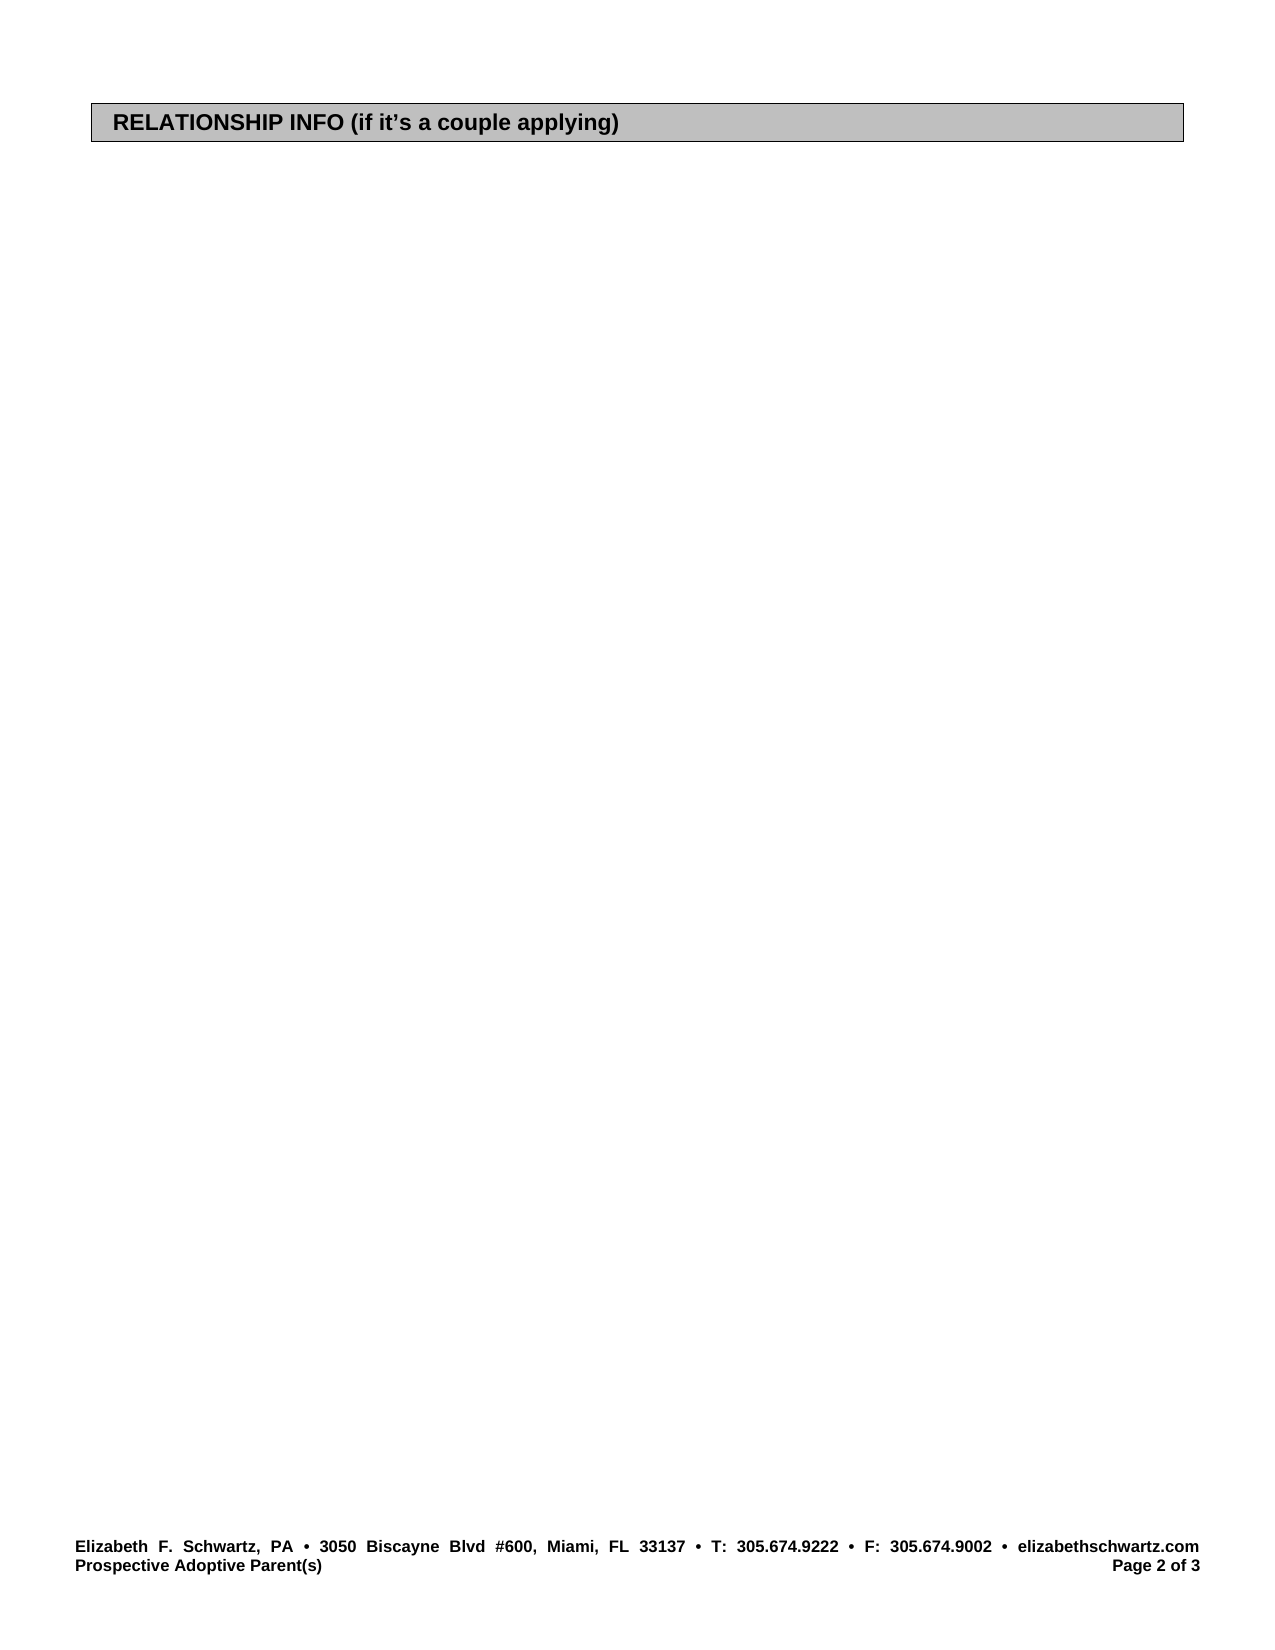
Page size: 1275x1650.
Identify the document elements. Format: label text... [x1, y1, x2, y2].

table_header RELATIONSHIP INFO (if it’s a couple applying) [92, 104, 1183, 141]
